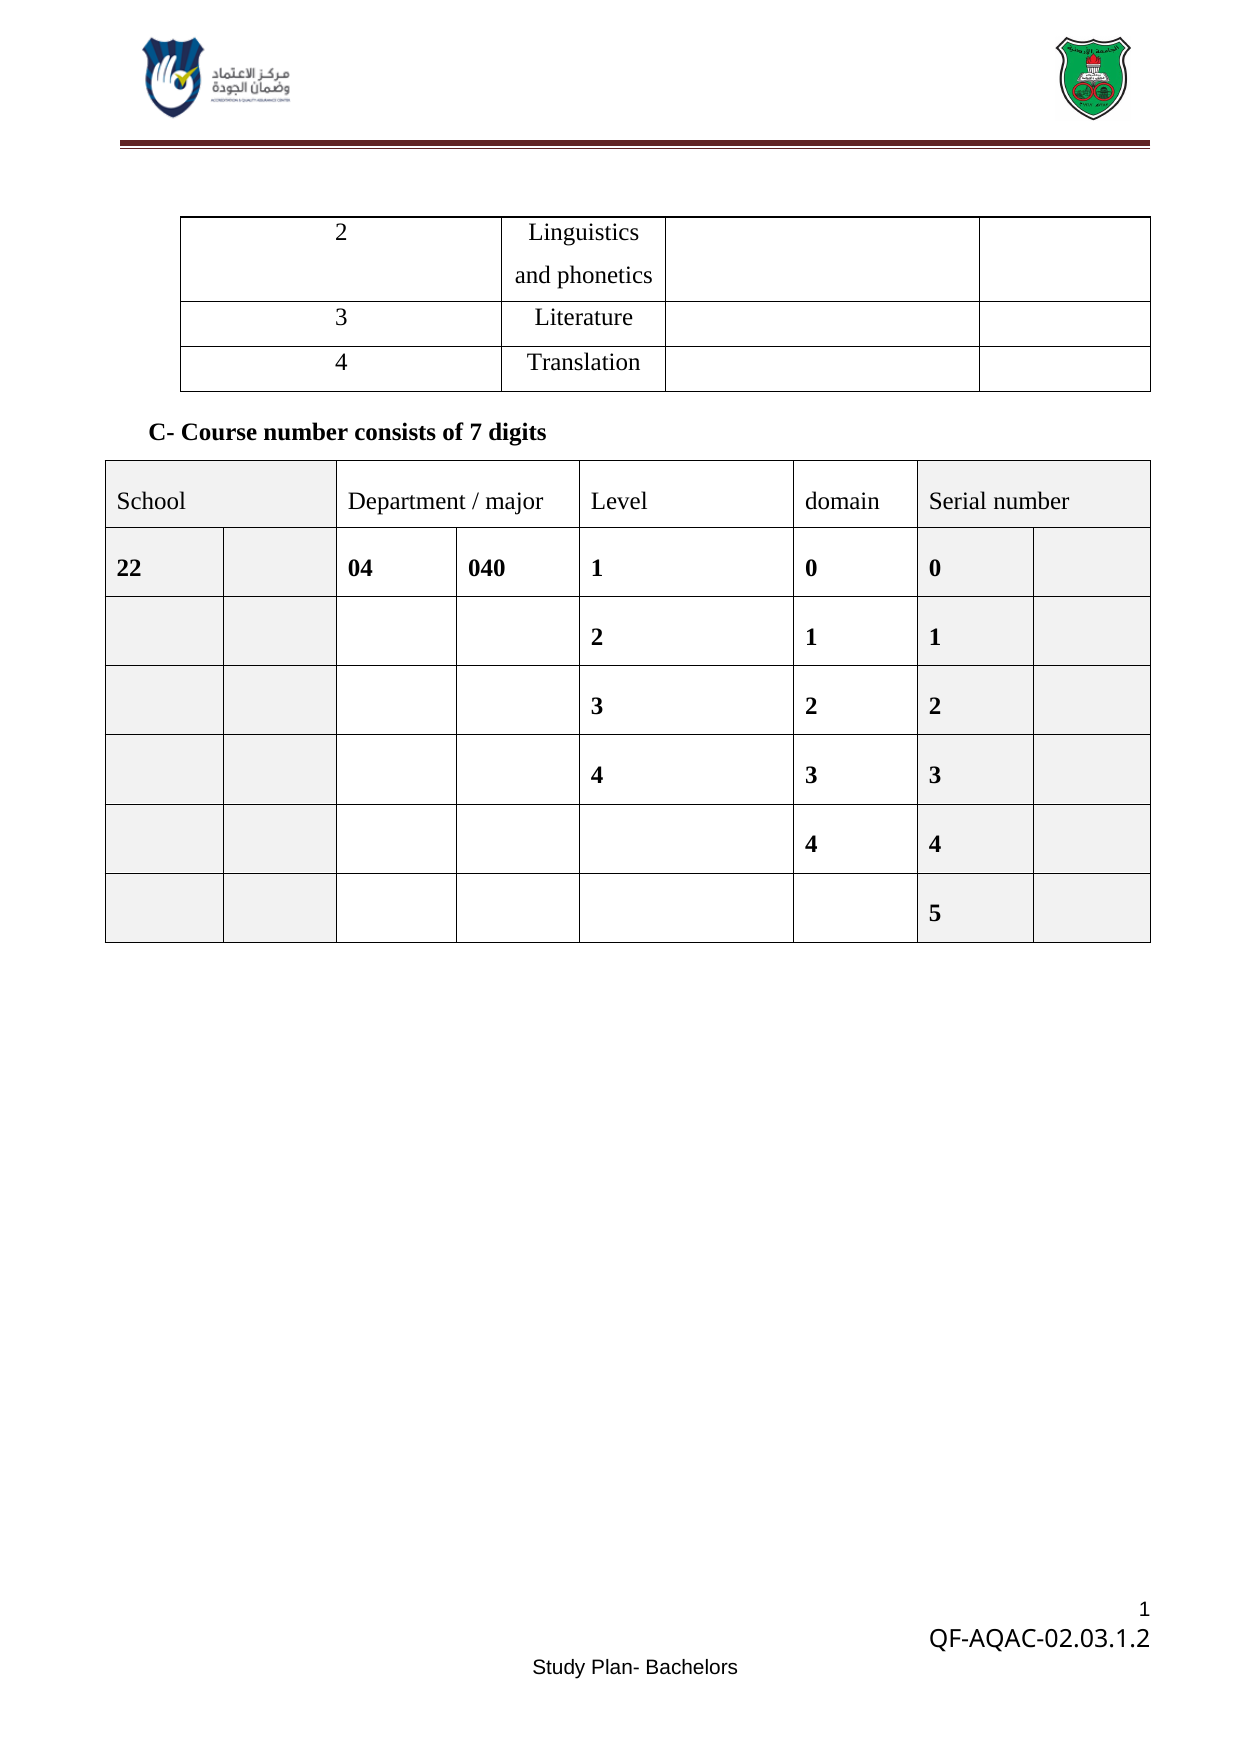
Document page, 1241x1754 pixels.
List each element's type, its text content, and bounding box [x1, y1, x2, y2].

table_cell 4 [918, 805, 1033, 872]
table_cell [1034, 666, 1150, 734]
table_cell [1034, 805, 1150, 872]
table_cell 4 [794, 805, 917, 872]
table_cell [106, 874, 223, 942]
table_cell [337, 805, 456, 872]
table_cell [457, 805, 579, 872]
table_cell 1 [918, 597, 1033, 665]
table_cell [224, 597, 336, 665]
table_cell [106, 735, 223, 803]
table_cell [1034, 528, 1150, 596]
table_cell [106, 805, 223, 872]
table_cell 3 [181, 302, 501, 346]
table_cell [980, 302, 1150, 346]
table_cell [666, 218, 979, 301]
table_cell [457, 666, 579, 734]
table_cell [457, 597, 579, 665]
table_cell 22 [106, 528, 223, 596]
table_cell 2 [580, 597, 793, 665]
table_cell 4 [181, 347, 501, 391]
table_cell [666, 302, 979, 346]
table_cell 3 [918, 735, 1033, 803]
table_cell 2 [918, 666, 1033, 734]
table_cell 1 [794, 597, 917, 665]
table_cell 2 [181, 218, 501, 301]
table_cell [1034, 874, 1150, 942]
table_header Department / major [337, 461, 579, 527]
table_header Serial number [918, 461, 1150, 527]
table_cell [457, 874, 579, 942]
table_cell 04 [337, 528, 456, 596]
table_cell [580, 874, 793, 942]
table_cell 0 [794, 528, 917, 596]
table_cell 5 [918, 874, 1033, 942]
table_cell 0 [918, 528, 1033, 596]
table_cell [1034, 735, 1150, 803]
table_cell [457, 735, 579, 803]
table_cell [980, 347, 1150, 391]
text C- Course number consists of 7 digits [148, 417, 1150, 446]
table_cell [337, 666, 456, 734]
table_cell 040 [457, 528, 579, 596]
table_cell 2 [794, 666, 917, 734]
table_cell Translation [502, 347, 665, 391]
table_cell [224, 666, 336, 734]
table_header Level [580, 461, 793, 527]
table_cell 1 [580, 528, 793, 596]
table_cell 4 [580, 735, 793, 803]
table_cell 3 [580, 666, 793, 734]
table_cell [980, 218, 1150, 301]
table_cell [794, 874, 917, 942]
table_header domain [794, 461, 917, 527]
table_cell [1034, 597, 1150, 665]
table_header School [106, 461, 336, 527]
picture [129, 32, 305, 124]
table_cell Linguistics and phonetics [502, 218, 665, 301]
table_cell Literature [502, 302, 665, 346]
table_cell [337, 735, 456, 803]
table_cell [106, 666, 223, 734]
table_cell [224, 528, 336, 596]
table_cell [224, 735, 336, 803]
table_cell [224, 874, 336, 942]
table_cell 3 [794, 735, 917, 803]
table_cell [337, 597, 456, 665]
table_cell [106, 597, 223, 665]
table_cell [580, 805, 793, 872]
table_cell [337, 874, 456, 942]
table_cell [666, 347, 979, 391]
table_cell [224, 805, 336, 872]
